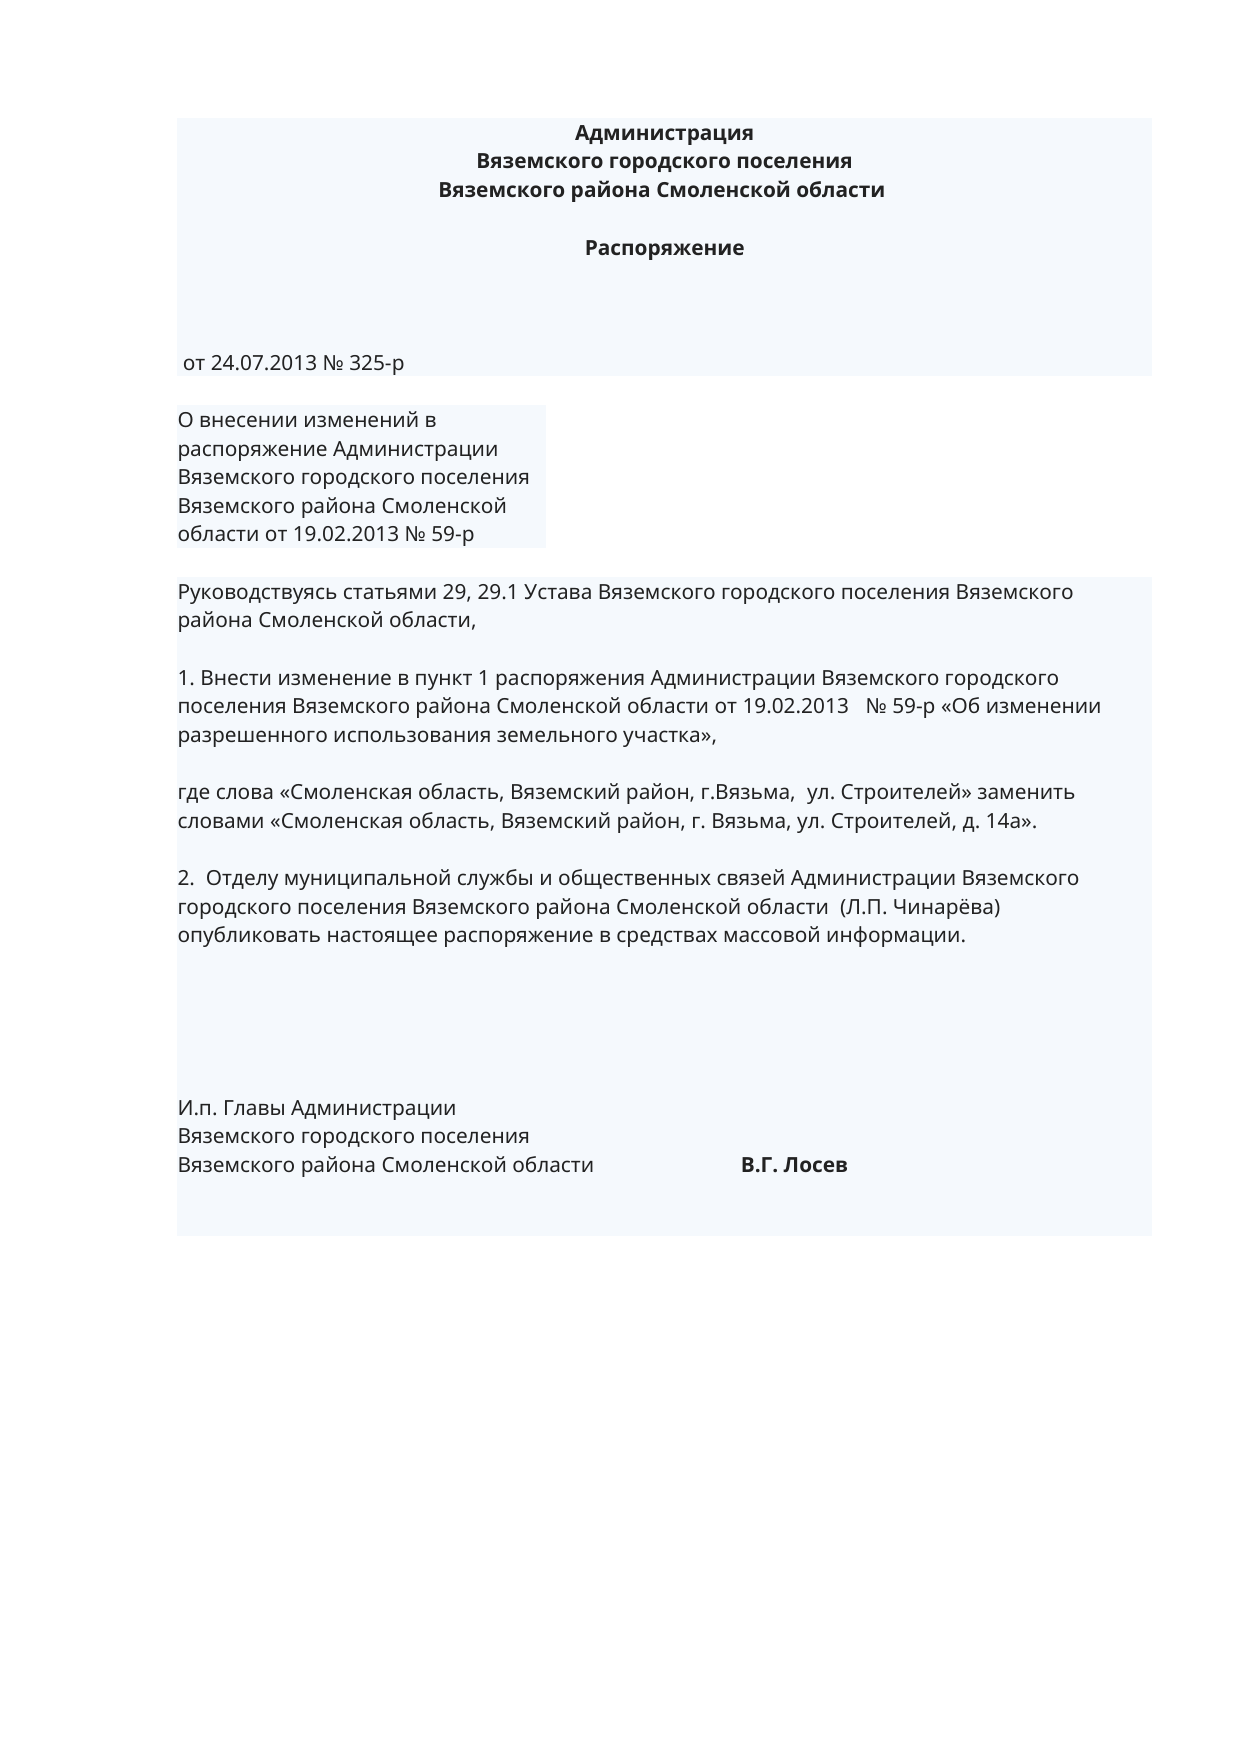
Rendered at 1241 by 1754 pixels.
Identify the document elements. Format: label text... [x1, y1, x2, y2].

text И.п. Главы Администрации Вяземского городского поселения Вяземского района Смоленской области В.Г. Лосев [177, 1093, 1152, 1178]
text от 24.07.2013 № 325-р [177, 348, 1152, 376]
table_header О внесении изменений в распоряжение Администрации Вяземского городского поселения Вяземского района Смоленской области от 19.02.2013 № 59-р [177, 405, 546, 548]
text Руководствуясь статьями 29, 29.1 Устава Вяземского городского поселения Вяземского района Смоленской области, [177, 577, 1152, 634]
text 2. Отделу муниципальной службы и общественных связей Администрации Вяземского городского поселения Вяземского района Смоленской области (Л.П. Чинарёва) опубликовать настоящее распоряжение в средствах массовой информации. [177, 863, 1152, 949]
text Администрация Вяземского городского поселения Вяземского района Смоленской области [177, 118, 1152, 203]
text где слова «Смоленская область, Вяземский район, г.Вязьма, ул. Строителей» заменить словами «Смоленская область, Вяземский район, г. Вязьма, ул. Строителей, д. 14а». [177, 777, 1152, 834]
text Распоряжение [177, 233, 1152, 261]
text 1. Внести изменение в пункт 1 распоряжения Администрации Вяземского городского поселения Вяземского района Смоленской области от 19.02.2013 № 59-р «Об изменении разрешенного использования земельного участка», [177, 663, 1152, 748]
